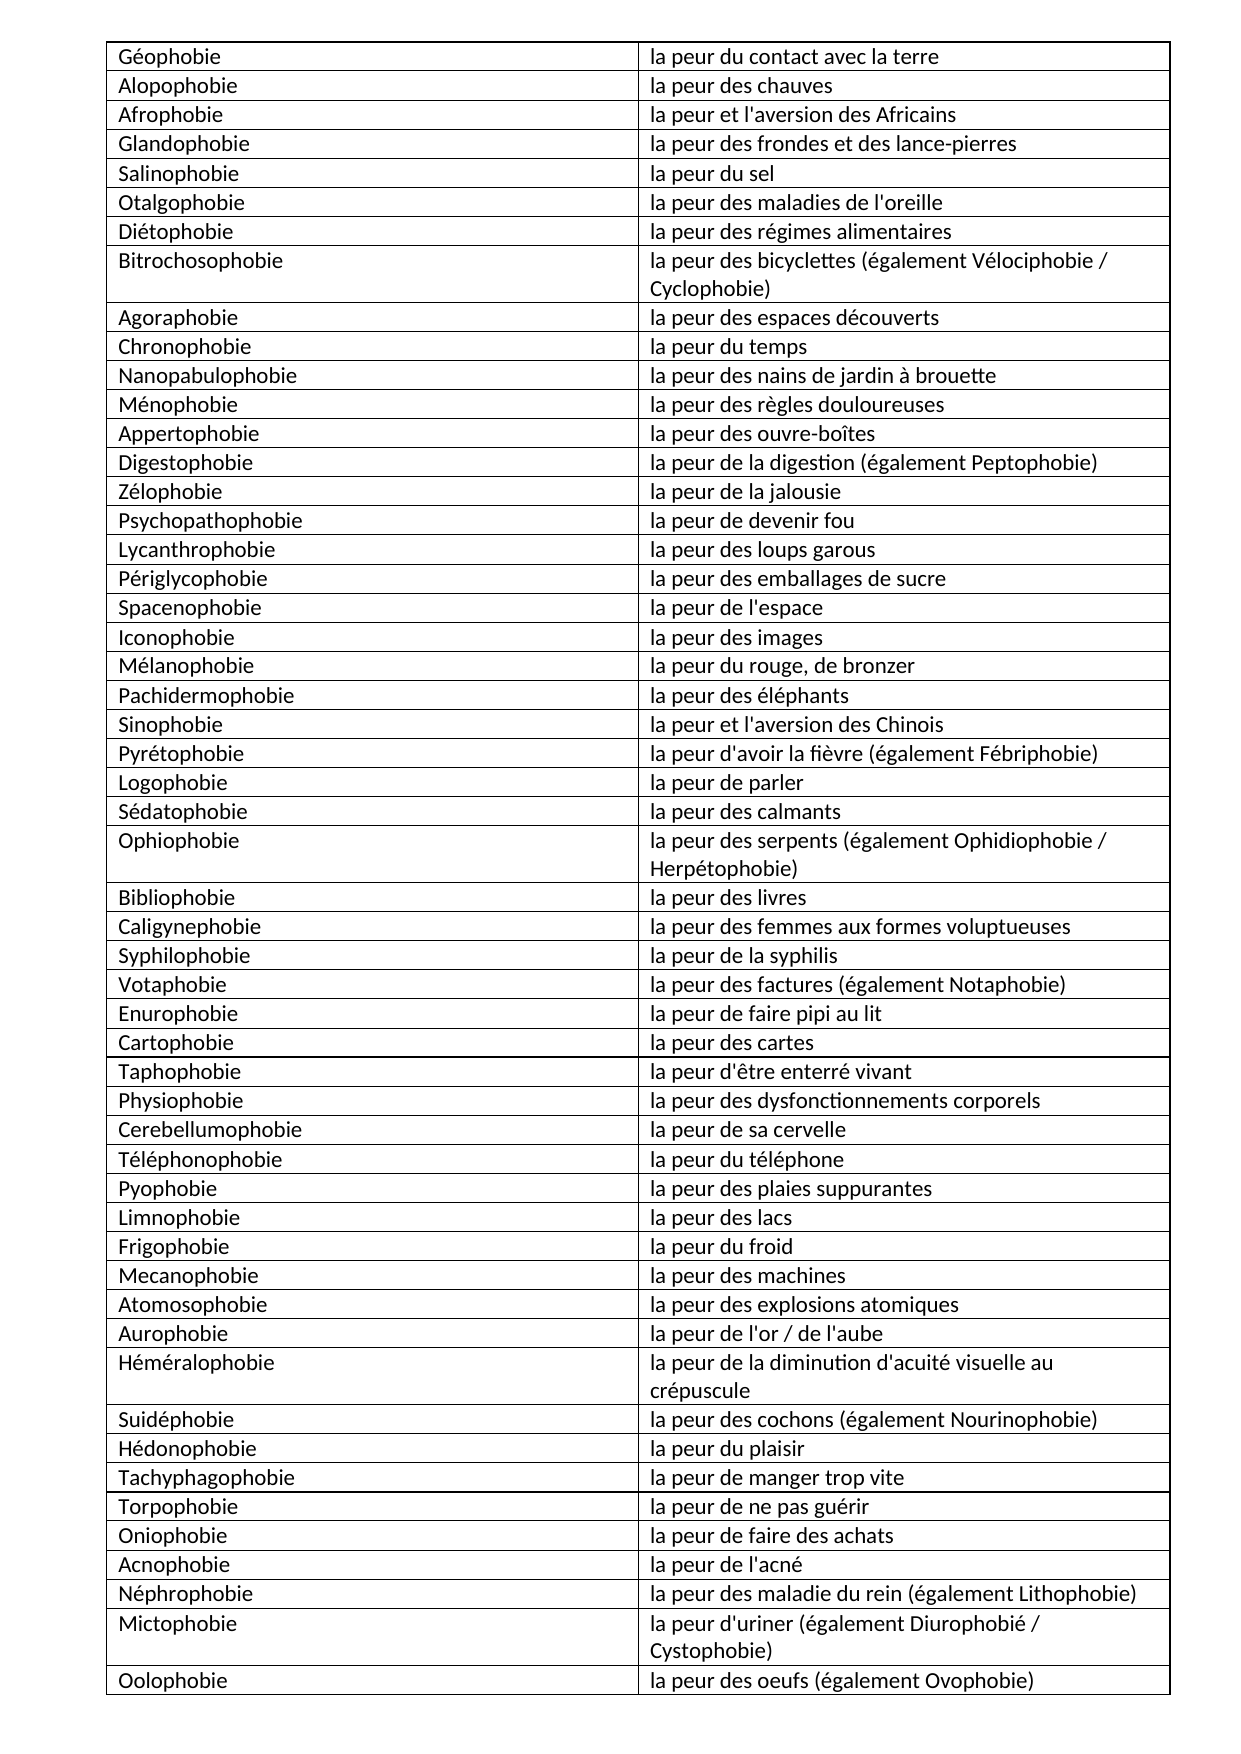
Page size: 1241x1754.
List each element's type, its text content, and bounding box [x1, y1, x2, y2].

table_cell Oniophobie [107, 1521, 638, 1549]
table_cell Atomosophobie [107, 1290, 638, 1318]
table_cell Otalgophobie [107, 188, 638, 216]
table_cell Tachyphagophobie [107, 1463, 638, 1491]
table_cell Cerebellumophobie [107, 1116, 638, 1144]
table_cell la peur de ne pas guérir [639, 1493, 1169, 1520]
table_cell Héméralophobie [107, 1348, 638, 1404]
table_cell la peur des nains de jardin à brouette [639, 361, 1169, 389]
table_cell Pyrétophobie [107, 739, 638, 767]
table_cell Limnophobie [107, 1203, 638, 1231]
table_cell Iconophobie [107, 623, 638, 651]
table_cell Digestophobie [107, 448, 638, 476]
table_cell Agoraphobie [107, 303, 638, 331]
table_cell la peur des ouvre-boîtes [639, 419, 1169, 447]
table_cell la peur des calmants [639, 797, 1169, 825]
table_cell Géophobie [107, 43, 638, 70]
table_cell Sédatophobie [107, 797, 638, 825]
table_cell la peur de parler [639, 768, 1169, 796]
table_cell Ophiophobie [107, 826, 638, 882]
table_cell la peur des machines [639, 1261, 1169, 1289]
table_cell Psychopathophobie [107, 506, 638, 534]
table_cell la peur des femmes aux formes voluptueuses [639, 912, 1169, 940]
table_cell Sinophobie [107, 710, 638, 738]
table_cell Afrophobie [107, 101, 638, 128]
table_cell Nanopabulophobie [107, 361, 638, 389]
table_cell Zélophobie [107, 477, 638, 505]
table_cell la peur des règles douloureuses [639, 390, 1169, 418]
table_cell la peur de manger trop vite [639, 1463, 1169, 1491]
table_cell la peur de la jalousie [639, 477, 1169, 505]
table_cell Votaphobie [107, 970, 638, 998]
table_cell la peur de la diminution d'acuité visuelle au crépuscule [639, 1348, 1169, 1404]
table_cell la peur du sel [639, 159, 1169, 187]
table_cell la peur de devenir fou [639, 506, 1169, 534]
table_cell Diétophobie [107, 217, 638, 245]
table_cell la peur de la syphilis [639, 941, 1169, 969]
table_cell la peur de la digestion (également Peptophobie) [639, 448, 1169, 476]
table_cell Périglycophobie [107, 565, 638, 592]
table_cell la peur du temps [639, 332, 1169, 360]
table_cell la peur des loups garous [639, 535, 1169, 563]
table_cell la peur de faire pipi au lit [639, 999, 1169, 1027]
table_cell Ménophobie [107, 390, 638, 418]
table_cell la peur des explosions atomiques [639, 1290, 1169, 1318]
table_cell la peur de l'acné [639, 1551, 1169, 1578]
table_cell la peur des emballages de sucre [639, 565, 1169, 592]
table_cell Salinophobie [107, 159, 638, 187]
table_cell la peur d'uriner (également Diurophobié / Cystophobie) [639, 1609, 1169, 1665]
table_cell Néphrophobie [107, 1580, 638, 1608]
table_cell la peur du rouge, de bronzer [639, 652, 1169, 680]
table_cell Aurophobie [107, 1319, 638, 1347]
table_cell Chronophobie [107, 332, 638, 360]
table_cell Syphilophobie [107, 941, 638, 969]
table_cell Glandophobie [107, 130, 638, 158]
table_cell Alopophobie [107, 71, 638, 99]
table_cell Caligynephobie [107, 912, 638, 940]
table_cell la peur des maladie du rein (également Lithophobie) [639, 1580, 1169, 1608]
table_cell la peur des espaces découverts [639, 303, 1169, 331]
table_cell la peur des régimes alimentaires [639, 217, 1169, 245]
table_cell Hédonophobie [107, 1434, 638, 1462]
table_cell Logophobie [107, 768, 638, 796]
table_cell la peur des oeufs (également Ovophobie) [639, 1666, 1169, 1694]
table_cell la peur de l'or / de l'aube [639, 1319, 1169, 1347]
table_cell la peur du plaisir [639, 1434, 1169, 1462]
table_cell la peur de l'espace [639, 594, 1169, 622]
table_cell Bitrochosophobie [107, 246, 638, 302]
table_cell Téléphonophobie [107, 1145, 638, 1173]
table_cell Mecanophobie [107, 1261, 638, 1289]
table_cell Mélanophobie [107, 652, 638, 680]
table_cell Appertophobie [107, 419, 638, 447]
table_cell Suidéphobie [107, 1405, 638, 1433]
table_cell la peur du froid [639, 1232, 1169, 1260]
table_cell Oolophobie [107, 1666, 638, 1694]
table_cell Torpophobie [107, 1493, 638, 1520]
table_cell Mictophobie [107, 1609, 638, 1665]
table_cell Acnophobie [107, 1551, 638, 1578]
table_cell Bibliophobie [107, 883, 638, 911]
table_cell la peur des dysfonctionnements corporels [639, 1087, 1169, 1114]
table_cell la peur d'être enterré vivant [639, 1058, 1169, 1086]
table_cell la peur de sa cervelle [639, 1116, 1169, 1144]
table_cell la peur des cartes [639, 1029, 1169, 1056]
table_cell la peur des images [639, 623, 1169, 651]
table_cell la peur du contact avec la terre [639, 43, 1169, 70]
table_cell Lycanthrophobie [107, 535, 638, 563]
table_cell Physiophobie [107, 1087, 638, 1114]
table_cell Pachidermophobie [107, 681, 638, 709]
table_cell Frigophobie [107, 1232, 638, 1260]
table_cell la peur des serpents (également Ophidiophobie / Herpétophobie) [639, 826, 1169, 882]
table_cell la peur des plaies suppurantes [639, 1174, 1169, 1202]
table_cell Cartophobie [107, 1029, 638, 1056]
table_cell la peur des cochons (également Nourinophobie) [639, 1405, 1169, 1433]
table_cell Spacenophobie [107, 594, 638, 622]
table_cell la peur et l'aversion des Africains [639, 101, 1169, 128]
table_cell la peur des lacs [639, 1203, 1169, 1231]
table_cell la peur du téléphone [639, 1145, 1169, 1173]
table_cell la peur des éléphants [639, 681, 1169, 709]
table_cell la peur de faire des achats [639, 1521, 1169, 1549]
table_cell la peur des chauves [639, 71, 1169, 99]
table_cell la peur des bicyclettes (également Vélociphobie / Cyclophobie) [639, 246, 1169, 302]
table_cell la peur des maladies de l'oreille [639, 188, 1169, 216]
table_cell la peur d'avoir la fièvre (également Fébriphobie) [639, 739, 1169, 767]
table_cell Enurophobie [107, 999, 638, 1027]
table_cell Pyophobie [107, 1174, 638, 1202]
table_cell Taphophobie [107, 1058, 638, 1086]
table_cell la peur des livres [639, 883, 1169, 911]
table_cell la peur des frondes et des lance-pierres [639, 130, 1169, 158]
table_cell la peur des factures (également Notaphobie) [639, 970, 1169, 998]
table_cell la peur et l'aversion des Chinois [639, 710, 1169, 738]
